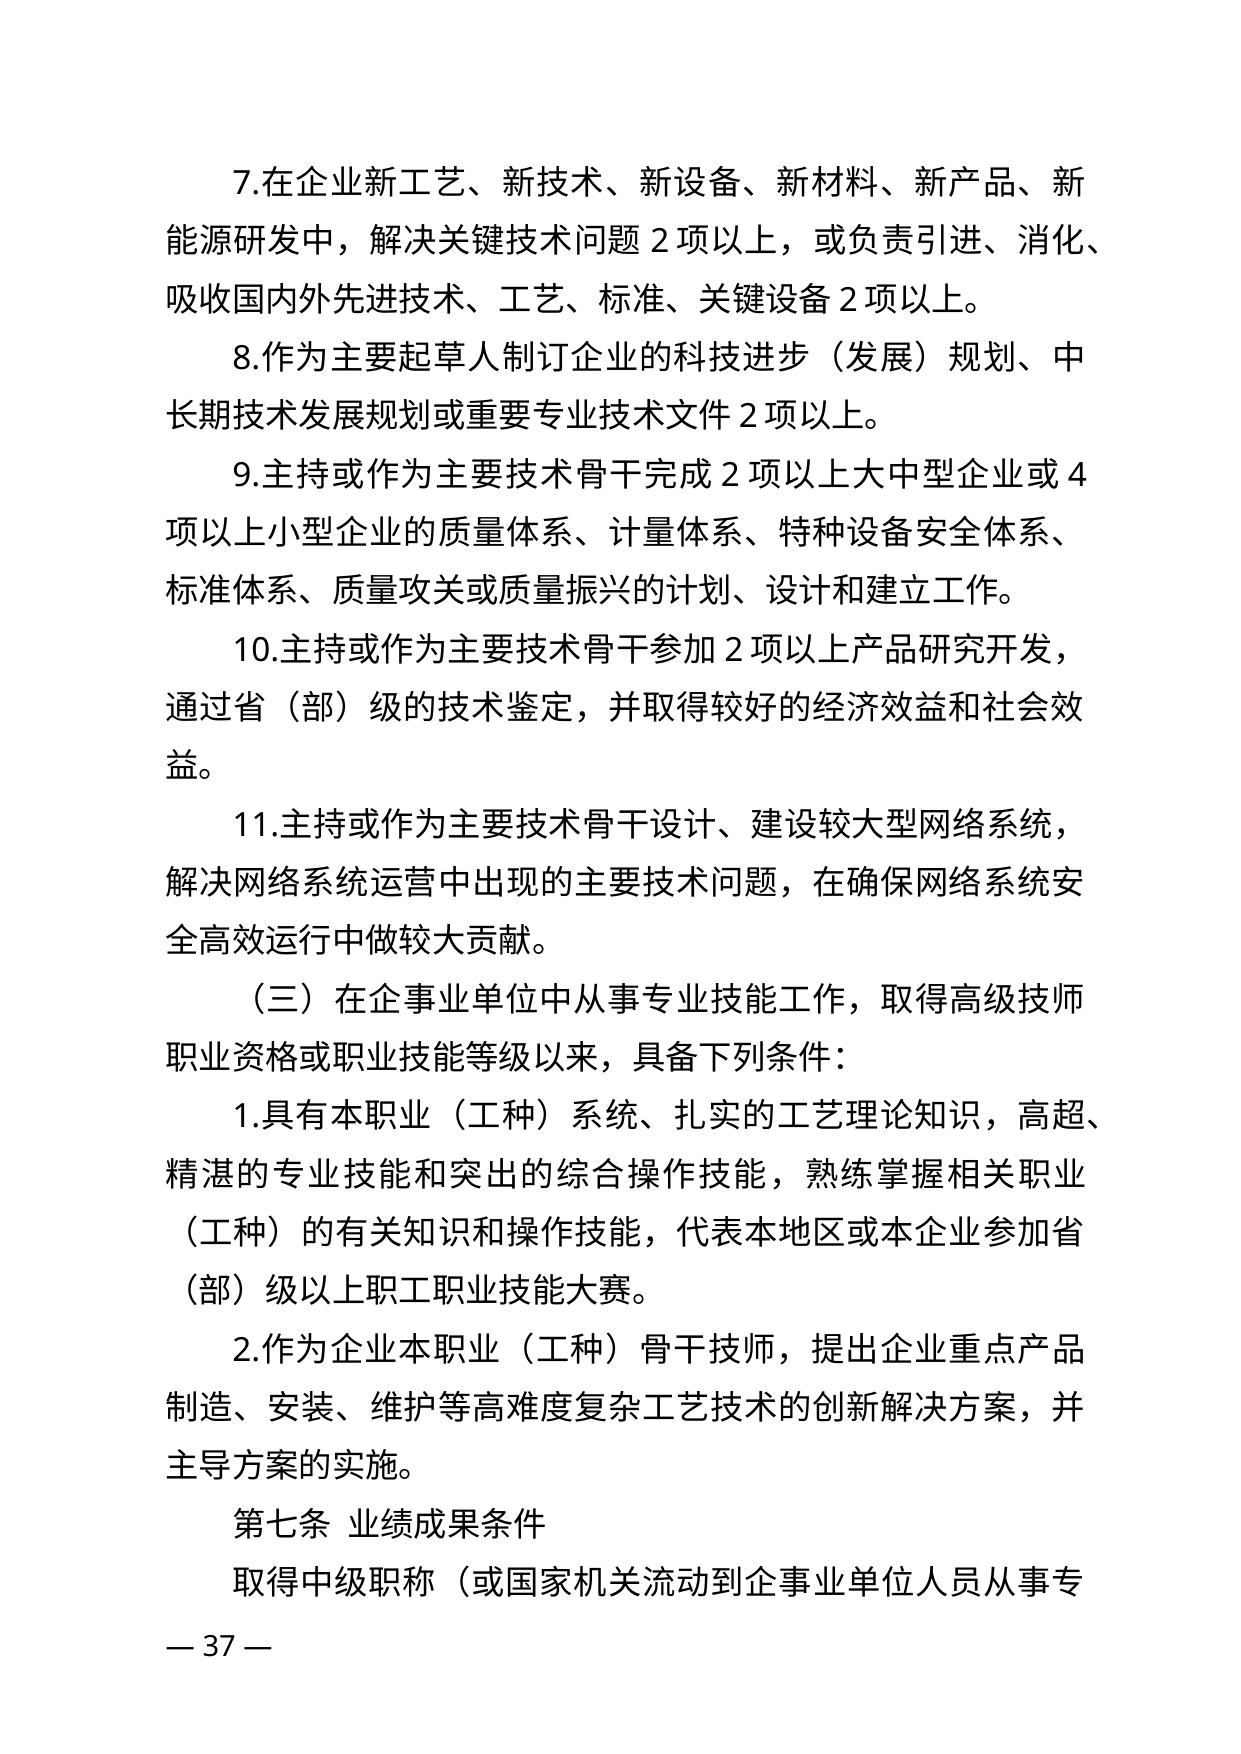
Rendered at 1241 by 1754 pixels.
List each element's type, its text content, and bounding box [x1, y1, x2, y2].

text 8.作为主要起草人制订企业的科技进步（发展）规划、中长期技术发展规划或重要专业技术文件2项以上。 [165, 323, 1087, 439]
text 10.主持或作为主要技术骨干参加2项以上产品研究开发，通过省（部）级的技术鉴定，并取得较好的经济效益和社会效益。 [165, 614, 1087, 789]
text 第七条 业绩成果条件 [165, 1489, 1087, 1548]
text 11.主持或作为主要技术骨干设计、建设较大型网络系统，解决网络系统运营中出现的主要技术问题，在确保网络系统安全高效运行中做较大贡献。 [165, 789, 1087, 964]
text 9.主持或作为主要技术骨干完成2项以上大中型企业或4项以上小型企业的质量体系、计量体系、特种设备安全体系、标准体系、质量攻关或质量振兴的计划、设计和建立工作。 [165, 439, 1087, 614]
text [165, 1548, 1087, 1606]
text （三）在企事业单位中从事专业技能工作，取得高级技师职业资格或职业技能等级以来，具备下列条件： [165, 964, 1087, 1081]
text 1.具有本职业（工种）系统、扎实的工艺理论知识，高超、精湛的专业技能和突出的综合操作技能，熟练掌握相关职业（工种）的有关知识和操作技能，代表本地区或本企业参加省（部）级以上职工职业技能大赛。 [165, 1081, 1087, 1314]
text 7.在企业新工艺、新技术、新设备、新材料、新产品、新能源研发中，解决关键技术问题2项以上，或负责引进、消化、吸收国内外先进技术、工艺、标准、关键设备2项以上。 [165, 148, 1087, 323]
text 2.作为企业本职业（工种）骨干技师，提出企业重点产品制造、安装、维护等高难度复杂工艺技术的创新解决方案，并主导方案的实施。 [165, 1314, 1087, 1489]
